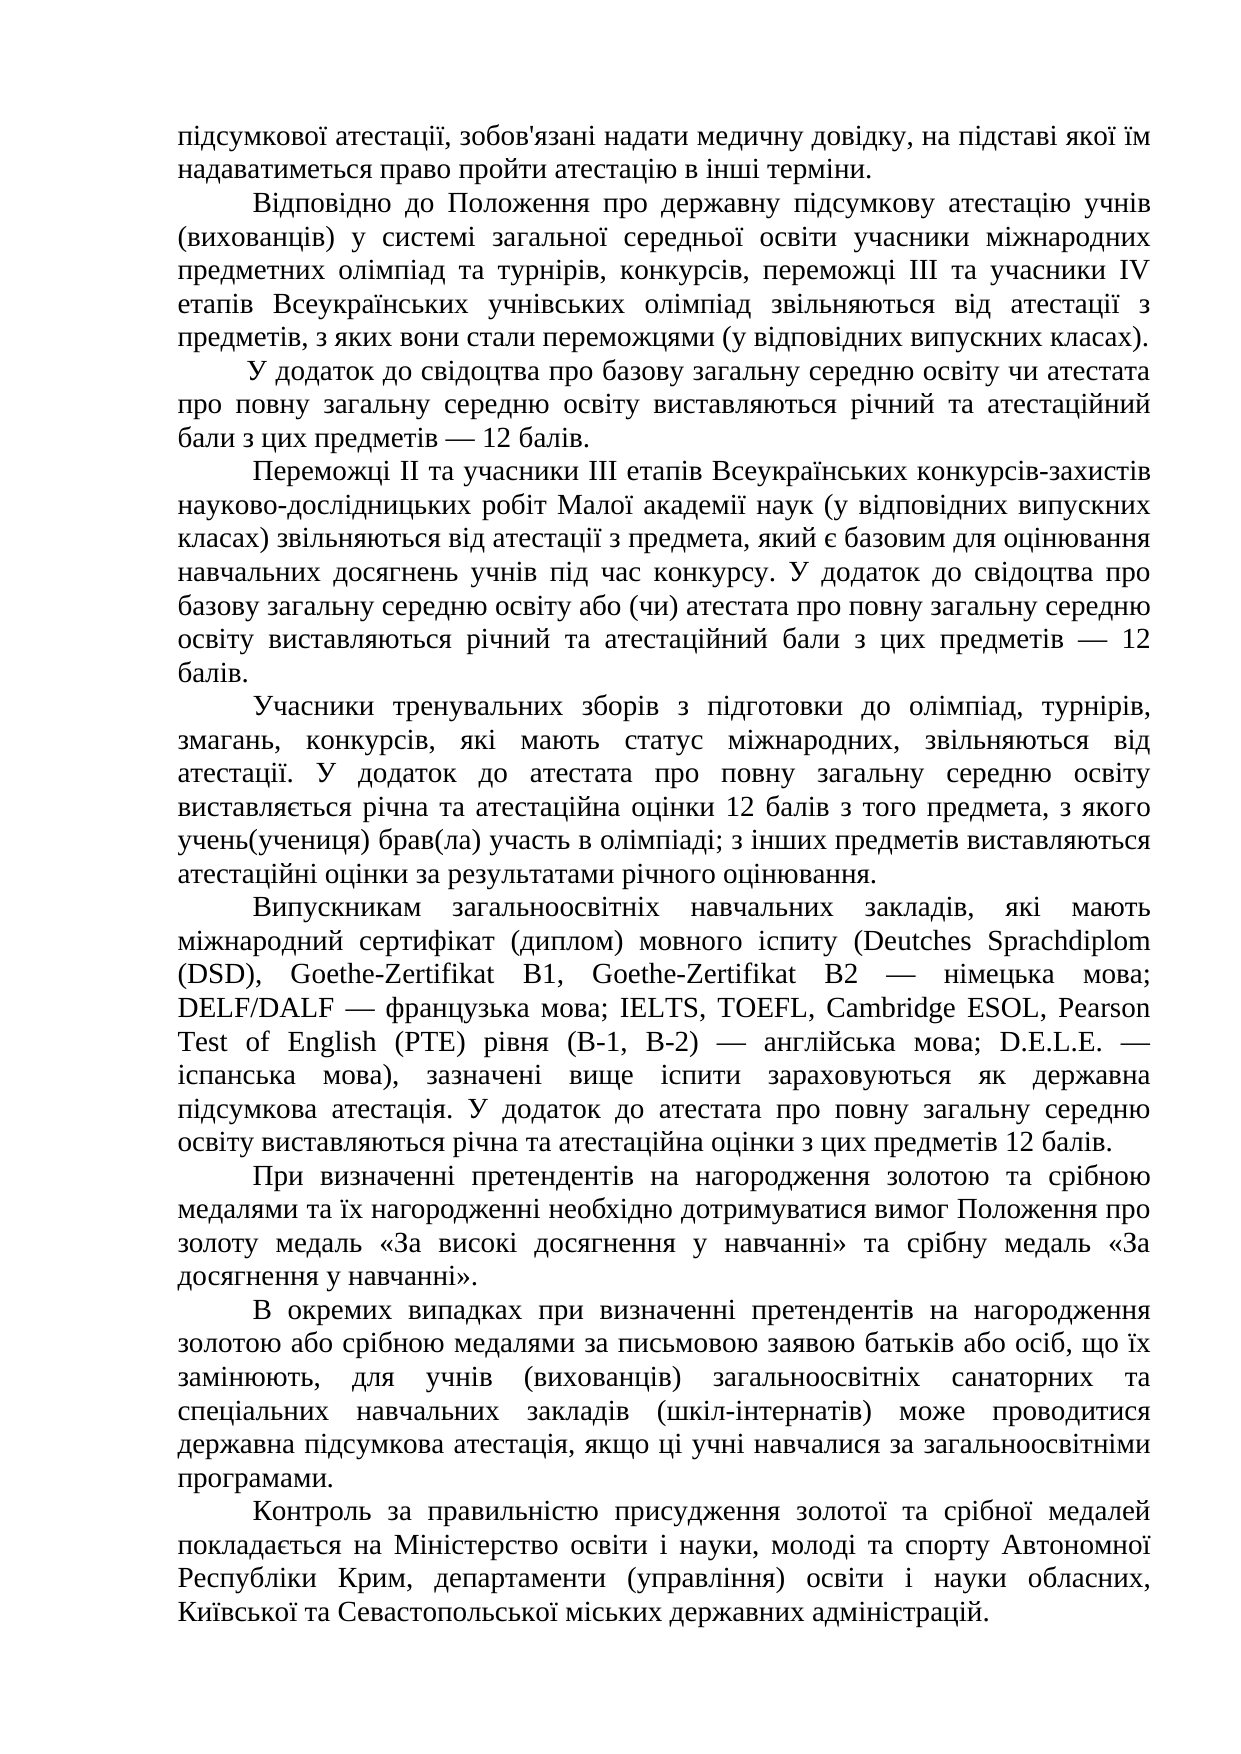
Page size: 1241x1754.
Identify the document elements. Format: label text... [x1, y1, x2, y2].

text При визначенні претендентів на нагородження золотою та срібною медалями та їх нагородженні необхідно дотримуватися вимог Положення про золоту медаль «За високі досягнення у навчанні» та срібну медаль «За досягнення у навчанні». [177, 1158, 1152, 1292]
text Учасники тренувальних зборів з підготовки до олімпіад, турнірів, змагань, конкурсів, які мають статус міжнародних, звільняються від атестації. У додаток до атестата про повну загальну середню освіту виставляється річна та атестаційна оцінки 12 балів з того предмета, з якого учень(учениця) брав(ла) участь в олімпіаді; з інших предметів виставляються атестаційні оцінки за результатами річного оцінювання. [177, 688, 1152, 889]
text Випускникам загальноосвітніх навчальних закладів, які мають міжнародний сертифікат (диплом) мовного іспиту (Deutches Sprachdiplom (DSD), Goethe-Zertifikat B1, Goethe-Zertifikat B2 — німецька мова; DELF/DALF — французька мова; IELTS, TOEFL, Cambridge ESOL, Pearson Test of English (PTE) рівня (B-1, B-2) — англійська мова; D.E.L.E. — іспанська мова), зазначені вище іспити зараховуються як державна підсумкова атестація. У додаток до атестата про повну загальну середню освіту виставляються річна та атестаційна оцінки з цих предметів 12 балів. [177, 889, 1152, 1158]
text У додаток до свідоцтва про базову загальну середню освіту чи атестата про повну загальну середню освіту виставляються річний та атестаційний бали з цих предметів — 12 балів. [177, 353, 1152, 453]
text Контроль за правильністю присудження золотої та срібної медалей покладається на Міністерство освіти і науки, молоді та спорту Автономної Республіки Крим, департаменти (управління) освіти і науки обласних, Київської та Севастопольської міських державних адміністрацій. [177, 1493, 1152, 1627]
text В окремих випадках при визначенні претендентів на нагородження золотою або срібною медалями за письмовою заявою батьків або осіб, що їх замінюють, для учнів (вихованців) загальноосвітніх санаторних та спеціальних навчальних закладів (шкіл-інтернатів) може проводитися державна підсумкова атестація, якщо ці учні навчалися за загальноосвітніми програмами. [177, 1292, 1152, 1493]
text Відповідно до Положення про державну підсумкову атестацію учнів (вихованців) у системі загальної середньої освіти учасники міжнародних предметних олімпіад та турнірів, конкурсів, переможці III та учасники IV етапів Всеукраїнських учнівських олімпіад звільняються від атестації з предметів, з яких вони стали переможцями (у відповідних випускних класах). [177, 185, 1152, 353]
text Переможці II та учасники ІІІ етапів Всеукраїнських конкурсів-захистів науково-дослідницьких робіт Малої академії наук (у відповідних випускних класах) звільняються від атестації з предмета, який є базовим для оцінювання навчальних досягнень учнів під час конкурсу. У додаток до свідоцтва про базову загальну середню освіту або (чи) атестата про повну загальну середню освіту виставляються річний та атестаційний бали з цих предметів — 12 балів. [177, 453, 1152, 688]
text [177, 118, 1152, 185]
